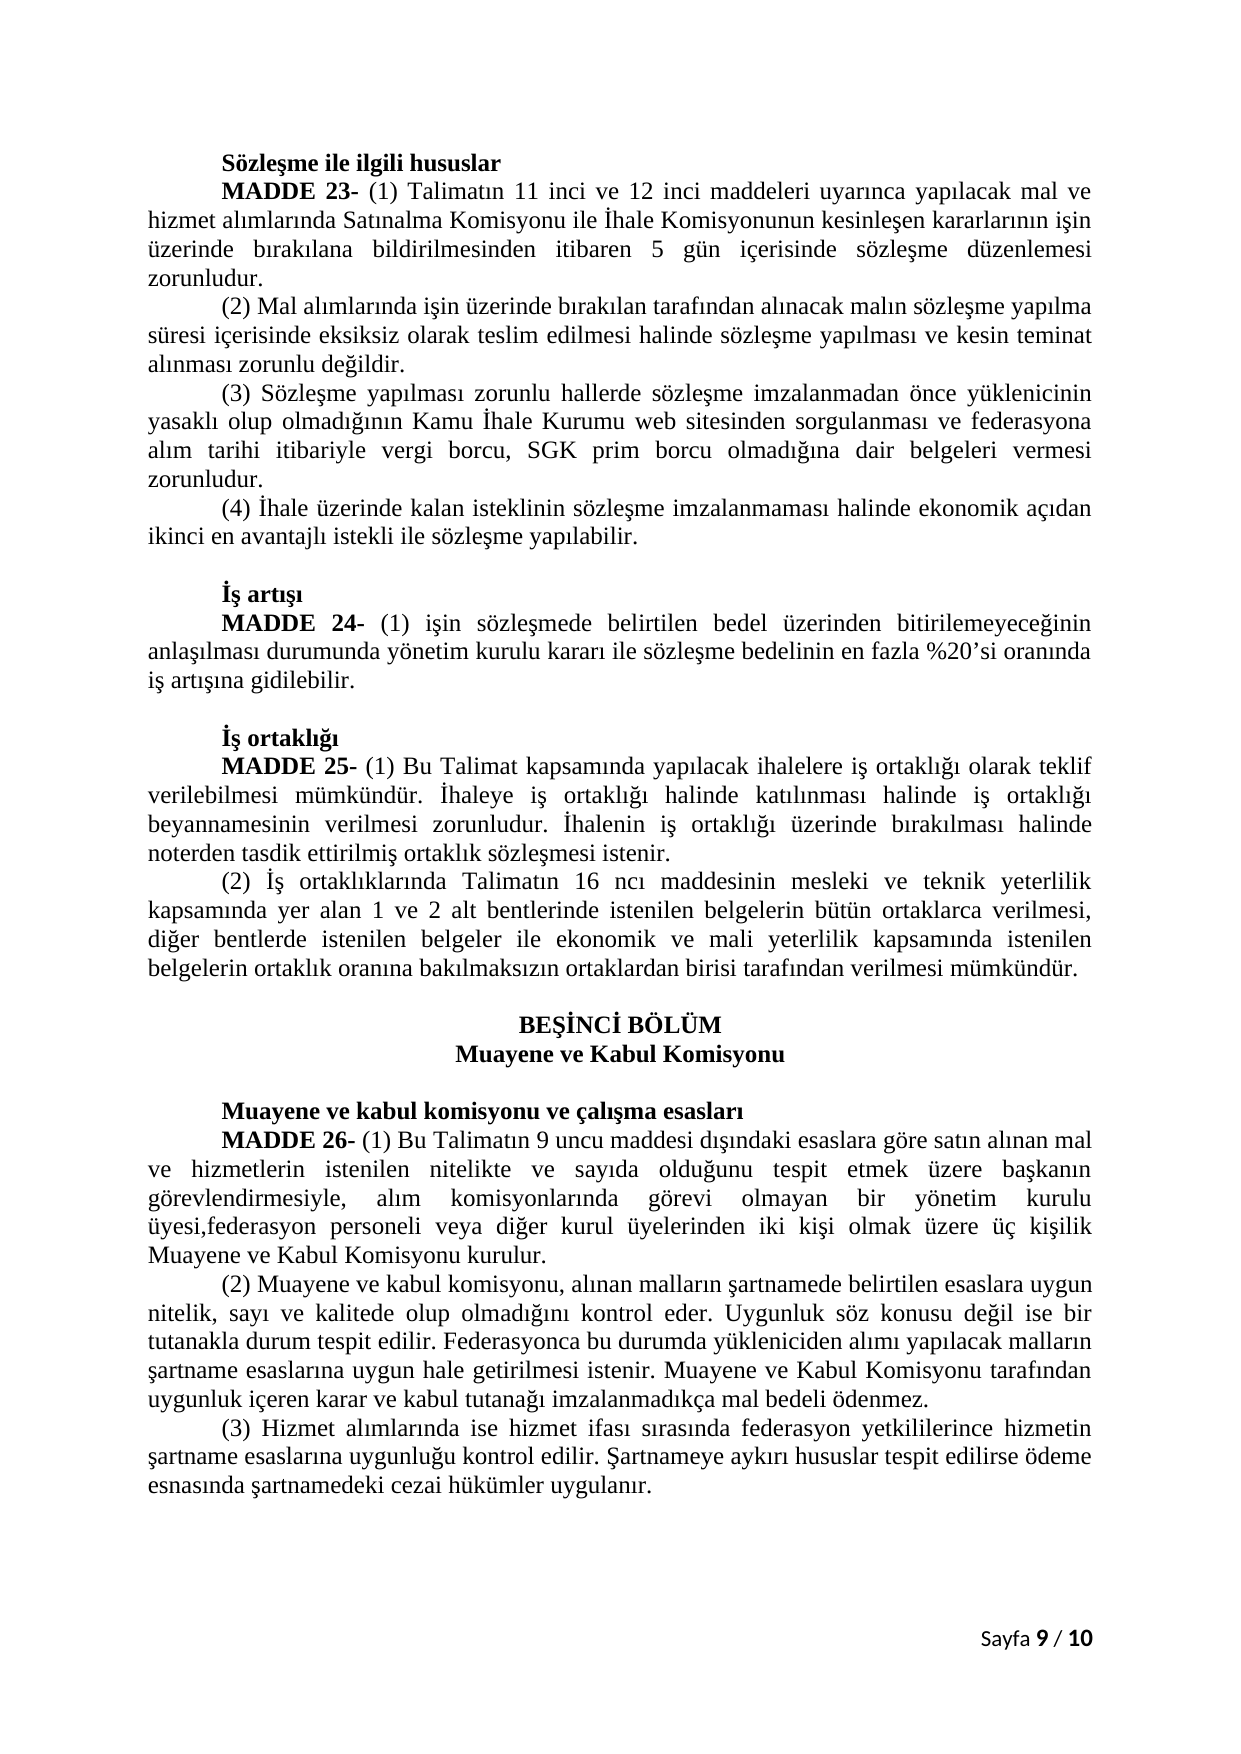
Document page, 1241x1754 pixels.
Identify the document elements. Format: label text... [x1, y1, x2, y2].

text (2) Mal alımlarında işin üzerinde bırakılan tarafından alınacak malın sözleşme yapılma süresi içerisinde eksiksiz olarak teslim edilmesi halinde sözleşme yapılması ve kesin teminat alınması zorunlu değildir. [148, 291, 1093, 378]
text Muayene ve kabul komisyonu ve çalışma esasları [148, 1096, 1093, 1125]
text MADDE 24- (1) işin sözleşmede belirtilen bedel üzerinden bitirilemeyeceğinin anlaşılması durumunda yönetim kurulu kararı ile sözleşme bedelinin en fazla %20’si oranında iş artışına gidilebilir. [148, 608, 1093, 694]
text MADDE 25- (1) Bu Talimat kapsamında yapılacak ihalelere iş ortaklığı olarak teklif verilebilmesi mümkündür. İhaleye iş ortaklığı halinde katılınması halinde iş ortaklığı beyannamesinin verilmesi zorunludur. İhalenin iş ortaklığı üzerinde bırakılması halinde noterden tasdik ettirilmiş ortaklık sözleşmesi istenir. [148, 751, 1093, 866]
text Sözleşme ile ilgili hususlar [148, 148, 1093, 176]
text (3) Hizmet alımlarında ise hizmet ifası sırasında federasyon yetkililerince hizmetin şartname esaslarına uygunluğu kontrol edilir. Şartnameye aykırı hususlar tespit edilirse ödeme esnasında şartnamedeki cezai hükümler uygulanır. [148, 1413, 1093, 1499]
text İş artışı [148, 579, 1093, 608]
text (4) İhale üzerinde kalan isteklinin sözleşme imzalanmaması halinde ekonomik açıdan ikinci en avantajlı istekli ile sözleşme yapılabilir. [148, 493, 1093, 550]
text İş ortaklığı [148, 723, 1093, 751]
text (2) Muayene ve kabul komisyonu, alınan malların şartnamede belirtilen esaslara uygun nitelik, sayı ve kalitede olup olmadığını kontrol eder. Uygunluk söz konusu değil ise bir tutanakla durum tespit edilir. Federasyonca bu durumda yükleniciden alımı yapılacak malların şartname esaslarına uygun hale getirilmesi istenir. Muayene ve Kabul Komisyonu tarafından uygunluk içeren karar ve kabul tutanağı imzalanmadıkça mal bedeli ödenmez. [148, 1269, 1093, 1413]
text MADDE 26- (1) Bu Talimatın 9 uncu maddesi dışındaki esaslara göre satın alınan mal ve hizmetlerin istenilen nitelikte ve sayıda olduğunu tespit etmek üzere başkanın görevlendirmesiyle, alım komisyonlarında görevi olmayan bir yönetim kurulu üyesi,federasyon personeli veya diğer kurul üyelerinden iki kişi olmak üzere üç kişilik Muayene ve Kabul Komisyonu kurulur. [148, 1125, 1093, 1269]
text Muayene ve Kabul Komisyonu [148, 1039, 1093, 1068]
text (2) İş ortaklıklarında Talimatın 16 ncı maddesinin mesleki ve teknik yeterlilik kapsamında yer alan 1 ve 2 alt bentlerinde istenilen belgelerin bütün ortaklarca verilmesi, diğer bentlerde istenilen belgeler ile ekonomik ve mali yeterlilik kapsamında istenilen belgelerin ortaklık oranına bakılmaksızın ortaklardan birisi tarafından verilmesi mümkündür. [148, 866, 1093, 981]
text MADDE 23- (1) Talimatın 11 inci ve 12 inci maddeleri uyarınca yapılacak mal ve hizmet alımlarında Satınalma Komisyonu ile İhale Komisyonunun kesinleşen kararlarının işin üzerinde bırakılana bildirilmesinden itibaren 5 gün içerisinde sözleşme düzenlemesi zorunludur. [148, 176, 1093, 291]
text BEŞİNCİ BÖLÜM [148, 1010, 1093, 1039]
text (3) Sözleşme yapılması zorunlu hallerde sözleşme imzalanmadan önce yüklenicinin yasaklı olup olmadığının Kamu İhale Kurumu web sitesinden sorgulanması ve federasyona alım tarihi itibariyle vergi borcu, SGK prim borcu olmadığına dair belgeleri vermesi zorunludur. [148, 378, 1093, 493]
